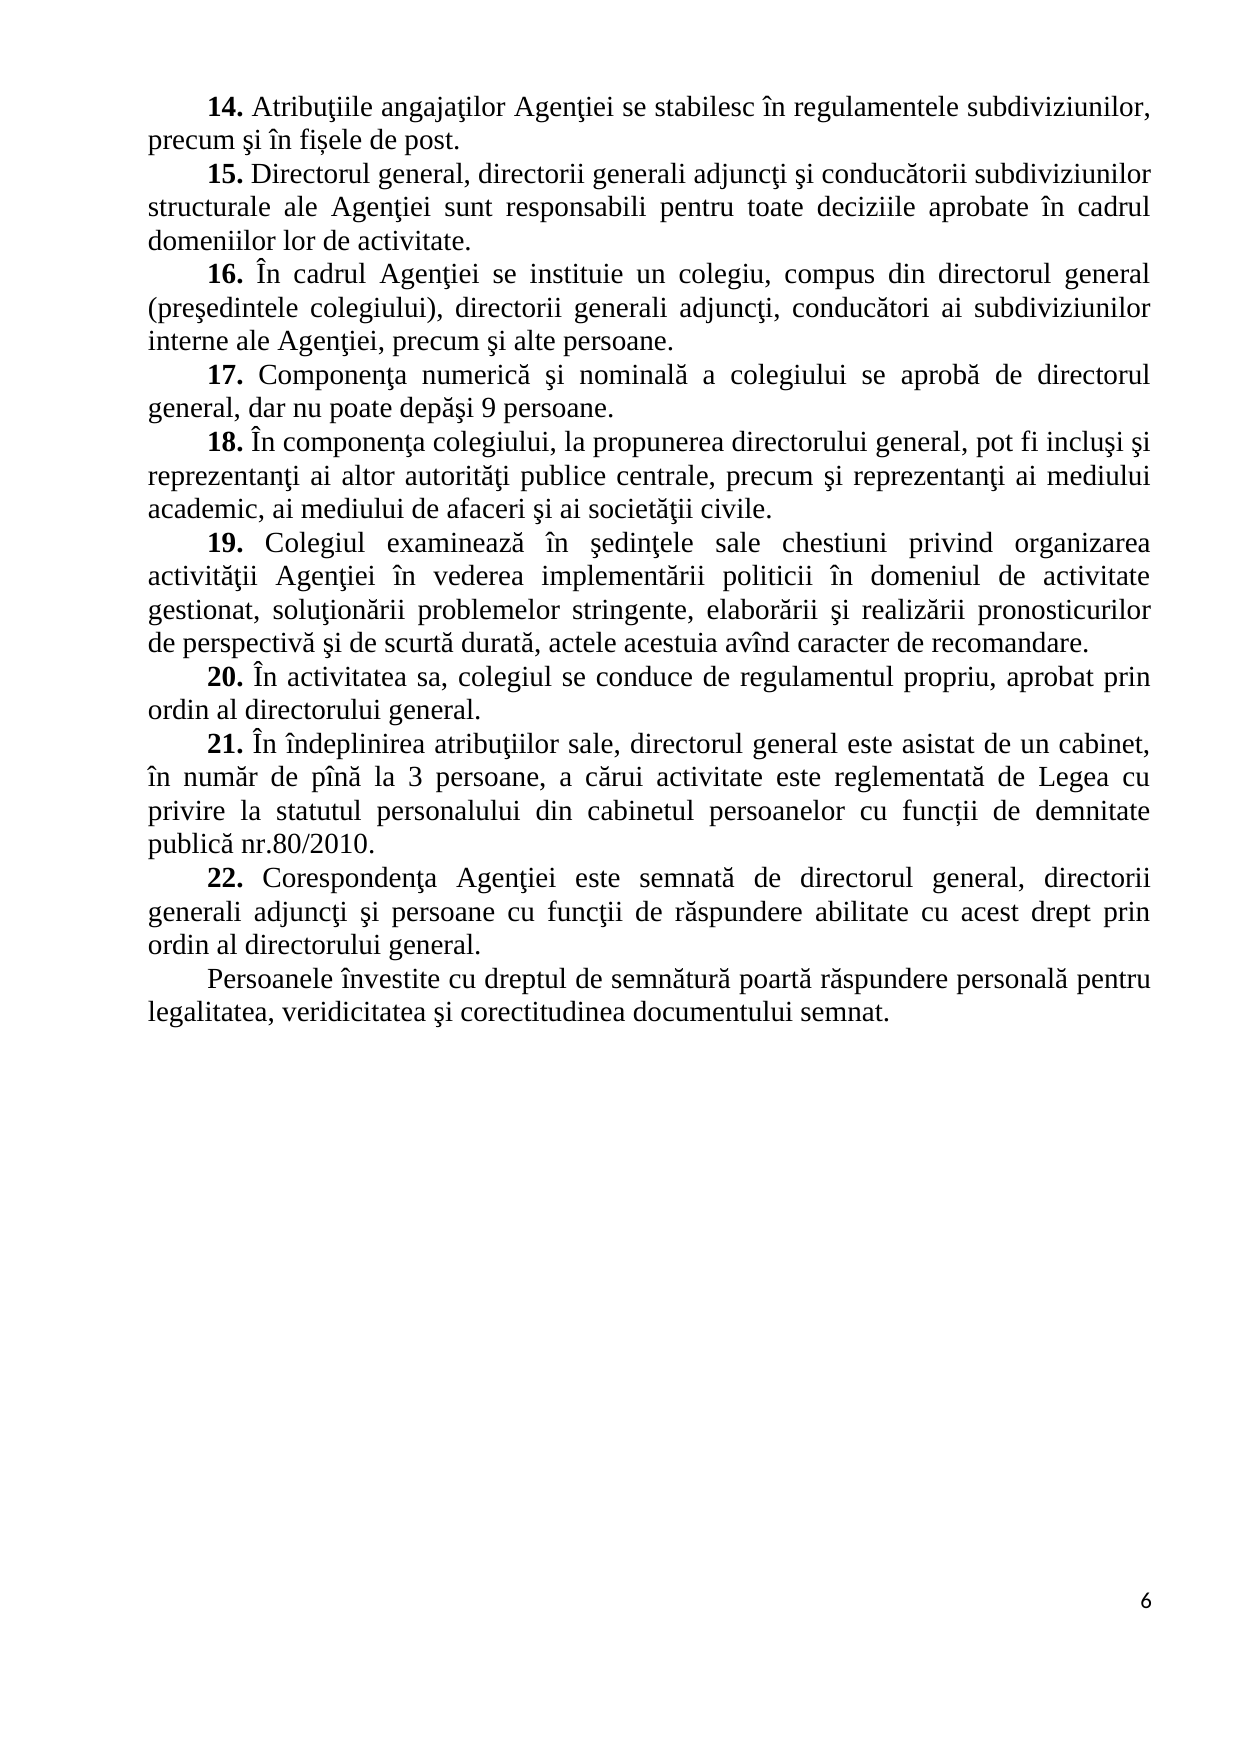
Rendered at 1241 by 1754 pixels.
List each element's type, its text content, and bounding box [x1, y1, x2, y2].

text 21. În îndeplinirea atribuţiilor sale, directorul general este asistat de un cabinet, în număr de pînă la 3 persoane, a cărui activitate este reglementată de Legea cu privire la statutul personalului din cabinetul persoanelor cu funcții de demnitate publică nr.80/2010. [148, 726, 1152, 860]
text 14. Atribuţiile angajaţilor Agenţiei se stabilesc în regulamentele subdiviziunilor, precum şi în fișele de post. [148, 89, 1152, 156]
text 18. În componenţa colegiului, la propunerea directorului general, pot fi incluşi şi reprezentanţi ai altor autorităţi publice centrale, precum şi reprezentanţi ai mediului academic, ai mediului de afaceri şi ai societăţii civile. [148, 424, 1152, 525]
text 16. În cadrul Agenţiei se instituie un colegiu, compus din directorul general (preşedintele colegiului), directorii generali adjuncţi, conducători ai subdiviziunilor interne ale Agenţiei, precum şi alte persoane. [148, 256, 1152, 357]
text 20. În activitatea sa, colegiul se conduce de regulamentul propriu, aprobat prin ordin al directorului general. [148, 659, 1152, 726]
text 15. Directorul general, directorii generali adjuncţi şi conducătorii subdiviziunilor structurale ale Agenţiei sunt responsabili pentru toate deciziile aprobate în cadrul domeniilor lor de activitate. [148, 156, 1152, 256]
text 17. Componenţa numerică şi nominală a colegiului se aprobă de directorul general, dar nu poate depăşi 9 persoane. [148, 357, 1152, 424]
text 22. Corespondenţa Agenţiei este semnată de directorul general, directorii generali adjuncţi şi persoane cu funcţii de răspundere abilitate cu acest drept prin ordin al directorului general. [148, 860, 1152, 961]
text 19. Colegiul examinează în şedinţele sale chestiuni privind organizarea activităţii Agenţiei în vederea implementării politicii în domeniul de activitate gestionat, soluţionării problemelor stringente, elaborării şi realizării pronosticurilor de perspectivă şi de scurtă durată, actele acestuia avînd caracter de recomandare. [148, 525, 1152, 659]
text Persoanele învestite cu dreptul de semnătură poartă răspundere personală pentru legalitatea, veridicitatea şi corectitudinea documentului semnat. [148, 961, 1152, 1028]
